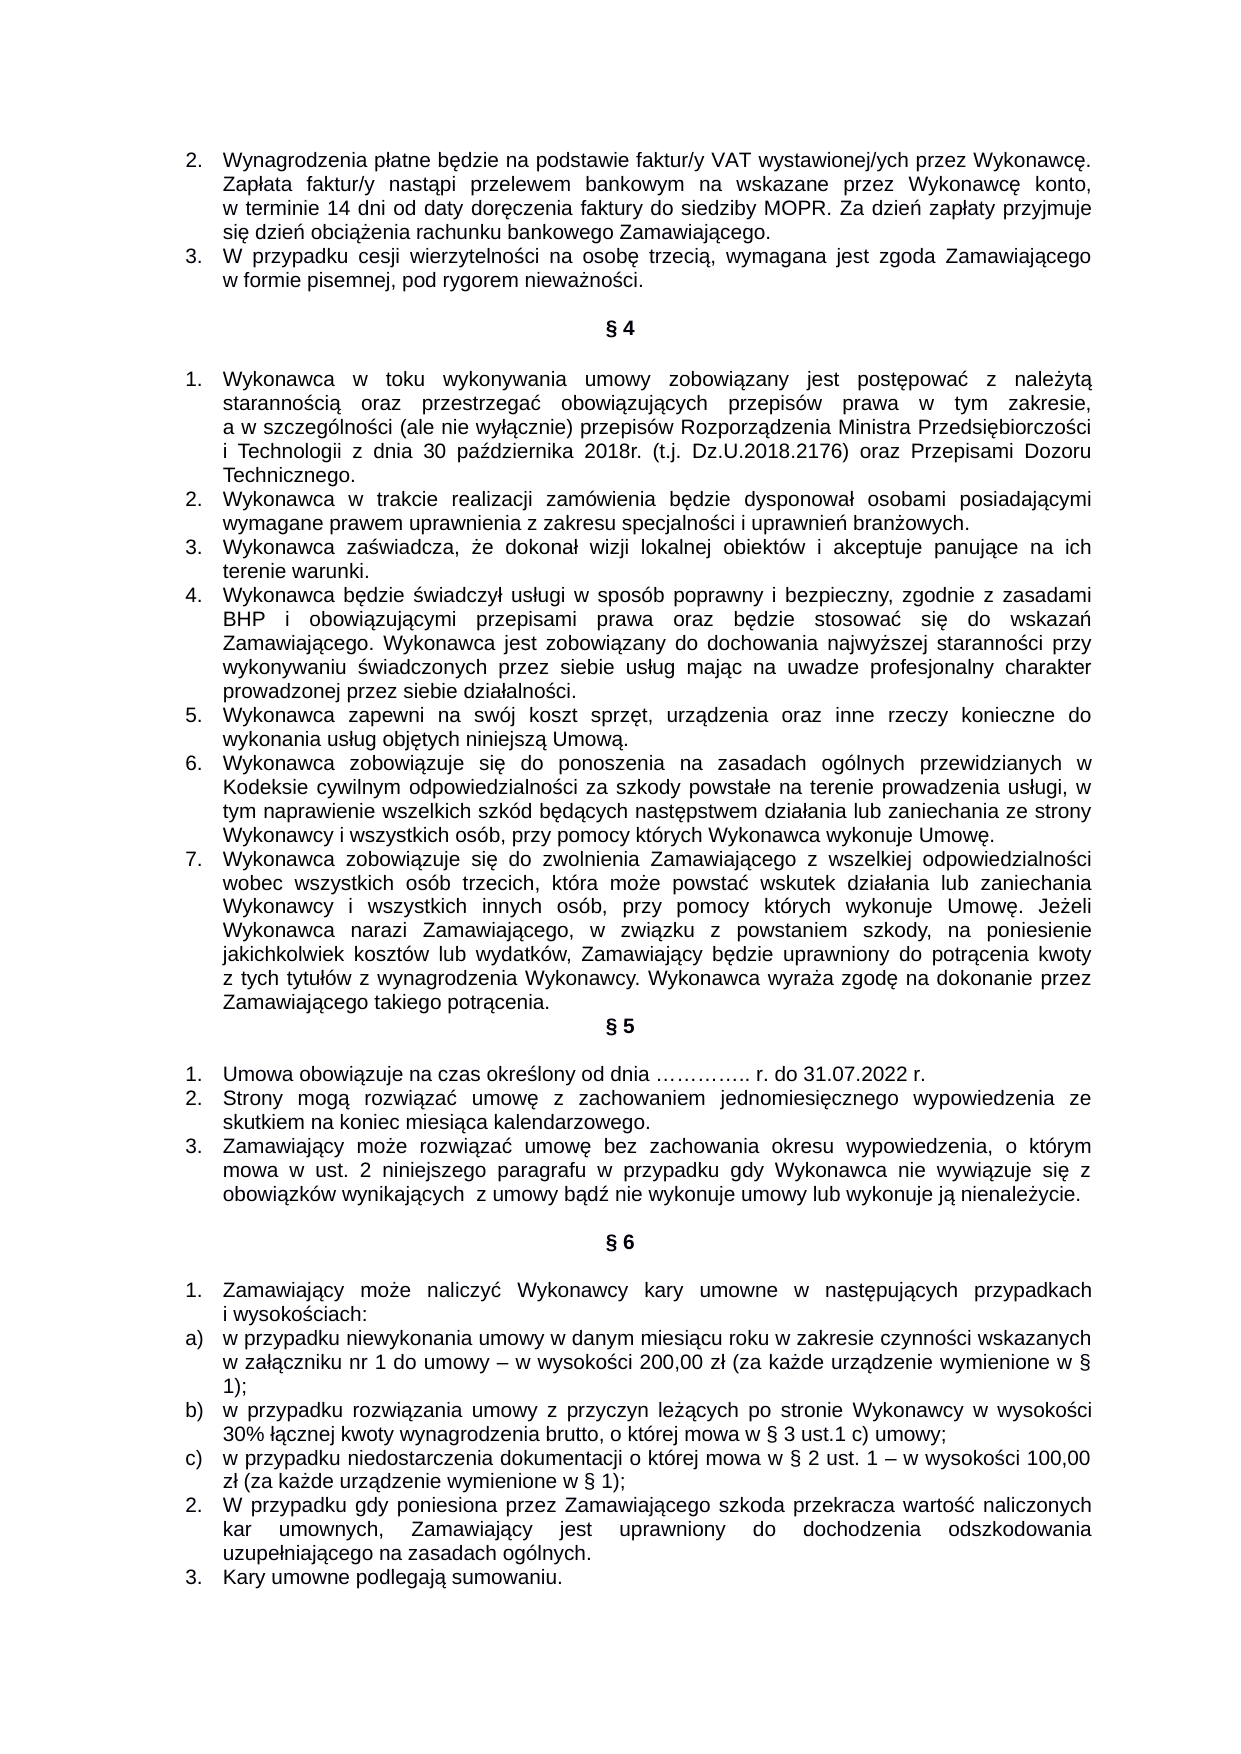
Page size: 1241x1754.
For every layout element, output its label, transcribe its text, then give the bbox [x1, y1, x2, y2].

list Wykonawca zapewni na swój koszt sprzęt, urządzenia oraz inne rzeczy konieczne do wykonania usług objętych niniejszą Umową. [185, 703, 1093, 751]
list Wykonawca zaświadcza, że dokonał wizji lokalnej obiektów i akceptuje panujące na ich terenie warunki. [185, 535, 1093, 583]
text § 4 [148, 315, 1093, 339]
text § 5 [148, 1014, 1093, 1038]
list w przypadku niedostarczenia dokumentacji o której mowa w § 2 ust. 1 – w wysokości 100,00 zł (za każde urządzenie wymienione w § 1); [185, 1445, 1093, 1493]
list Strony mogą rozwiązać umowę z zachowaniem jednomiesięcznego wypowiedzenia ze skutkiem na koniec miesiąca kalendarzowego. [185, 1086, 1093, 1134]
list w przypadku niewykonania umowy w danym miesiącu roku w zakresie czynności wskazanych w załączniku nr 1 do umowy – w wysokości 200,00 zł (za każde urządzenie wymienione w § 1); [185, 1326, 1093, 1397]
list Zamawiający może rozwiązać umowę bez zachowania okresu wypowiedzenia, o którym mowa w ust. 2 niniejszego paragrafu w przypadku gdy Wykonawca nie wywiązuje się z obowiązków wynikających z umowy bądź nie wykonuje umowy lub wykonuje ją nienależycie. [185, 1134, 1093, 1206]
list Wynagrodzenia płatne będzie na podstawie faktur/y VAT wystawionej/ych przez Wykonawcę. Zapłata faktur/y nastąpi przelewem bankowym na wskazane przez Wykonawcę konto, w terminie 14 dni od daty doręczenia faktury do siedziby MOPR. Za dzień zapłaty przyjmuje się dzień obciążenia rachunku bankowego Zamawiającego. [185, 148, 1093, 243]
list Wykonawca w trakcie realizacji zamówienia będzie dysponował osobami posiadającymi wymagane prawem uprawnienia z zakresu specjalności i uprawnień branżowych. [185, 487, 1093, 535]
list Zamawiający może naliczyć Wykonawcy kary umowne w następujących przypadkach i wysokościach: [185, 1278, 1093, 1326]
list W przypadku cesji wierzytelności na osobę trzecią, wymagana jest zgoda Zamawiającego w formie pisemnej, pod rygorem nieważności. [185, 243, 1093, 291]
list Wykonawca będzie świadczył usługi w sposób poprawny i bezpieczny, zgodnie z zasadami BHP i obowiązującymi przepisami prawa oraz będzie stosować się do wskazań Zamawiającego. Wykonawca jest zobowiązany do dochowania najwyższej staranności przy wykonywaniu świadczonych przez siebie usług mając na uwadze profesjonalny charakter prowadzonej przez siebie działalności. [185, 583, 1093, 703]
list Wykonawca zobowiązuje się do zwolnienia Zamawiającego z wszelkiej odpowiedzialności wobec wszystkich osób trzecich, która może powstać wskutek działania lub zaniechania Wykonawcy i wszystkich innych osób, przy pomocy których wykonuje Umowę. Jeżeli Wykonawca narazi Zamawiającego, w związku z powstaniem szkody, na poniesienie jakichkolwiek kosztów lub wydatków, Zamawiający będzie uprawniony do potrącenia kwoty z tych tytułów z wynagrodzenia Wykonawcy. Wykonawca wyraża zgodę na dokonanie przez Zamawiającego takiego potrącenia. [185, 846, 1093, 1014]
list Kary umowne podlegają sumowaniu. [185, 1565, 1093, 1589]
list W przypadku gdy poniesiona przez Zamawiającego szkoda przekracza wartość naliczonych kar umownych, Zamawiający jest uprawniony do dochodzenia odszkodowania uzupełniającego na zasadach ogólnych. [185, 1493, 1093, 1565]
list Wykonawca zobowiązuje się do ponoszenia na zasadach ogólnych przewidzianych w Kodeksie cywilnym odpowiedzialności za szkody powstałe na terenie prowadzenia usługi, w tym naprawienie wszelkich szkód będących następstwem działania lub zaniechania ze strony Wykonawcy i wszystkich osób, przy pomocy których Wykonawca wykonuje Umowę. [185, 751, 1093, 846]
list Umowa obowiązuje na czas określony od dnia ………….. r. do 31.07.2022 r. [185, 1062, 1093, 1086]
list w przypadku rozwiązania umowy z przyczyn leżących po stronie Wykonawcy w wysokości 30% łącznej kwoty wynagrodzenia brutto, o której mowa w § 3 ust.1 c) umowy; [185, 1397, 1093, 1445]
list Wykonawca w toku wykonywania umowy zobowiązany jest postępować z należytą starannością oraz przestrzegać obowiązujących przepisów prawa w tym zakresie, a w szczególności (ale nie wyłącznie) przepisów Rozporządzenia Ministra Przedsiębiorczości i Technologii z dnia 30 października 2018r. (t.j. Dz.U.2018.2176) oraz Przepisami Dozoru Technicznego. [185, 367, 1093, 487]
text § 6 [148, 1230, 1093, 1254]
